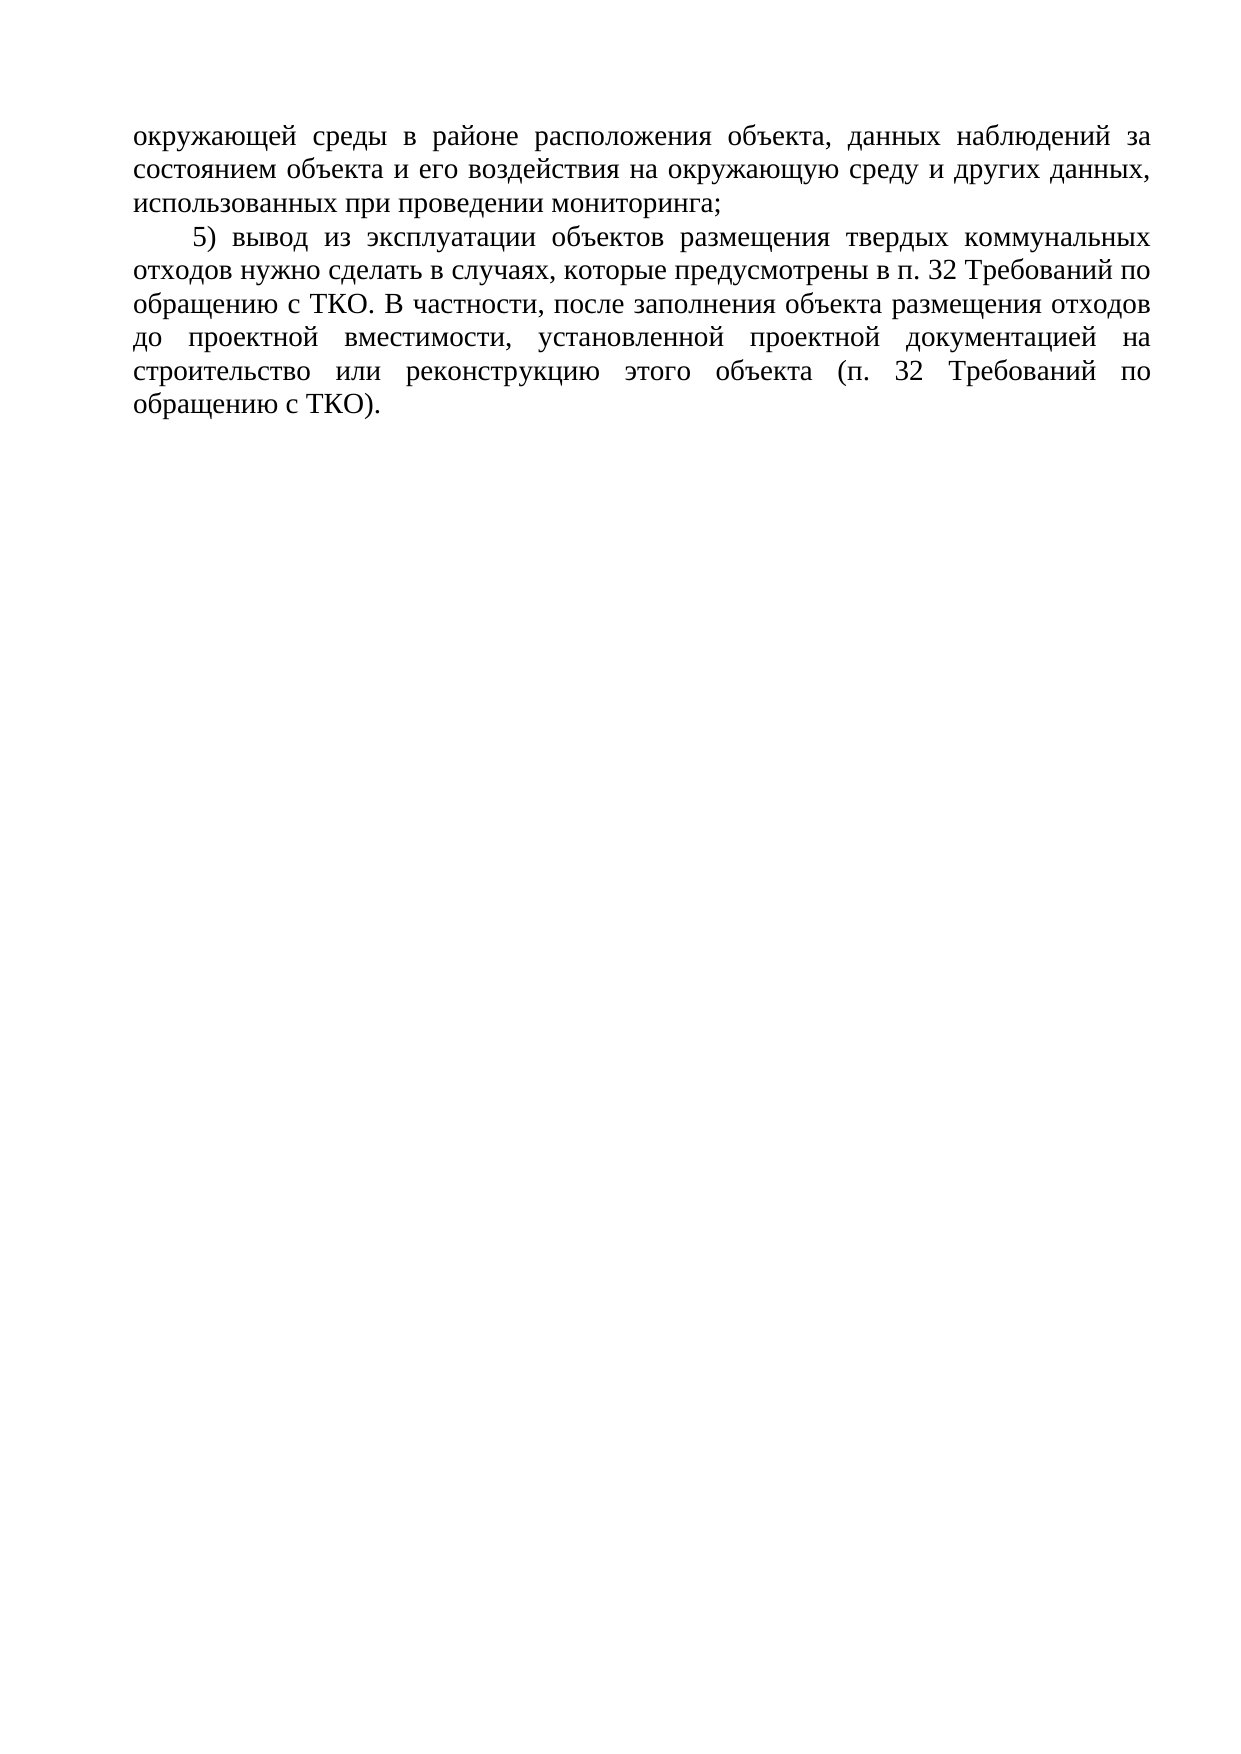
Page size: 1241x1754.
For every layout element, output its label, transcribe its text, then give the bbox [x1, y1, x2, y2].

text 5) вывод из эксплуатации объектов размещения твердых коммунальных отходов нужно сделать в случаях, которые предусмотрены в п. 32 Требований по обращению с ТКО. В частности, после заполнения объекта размещения отходов до проектной вместимости, установленной проектной документацией на строительство или реконструкцию этого объекта (п. 32 Требований по обращению с ТКО). [133, 219, 1152, 420]
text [133, 118, 1152, 219]
